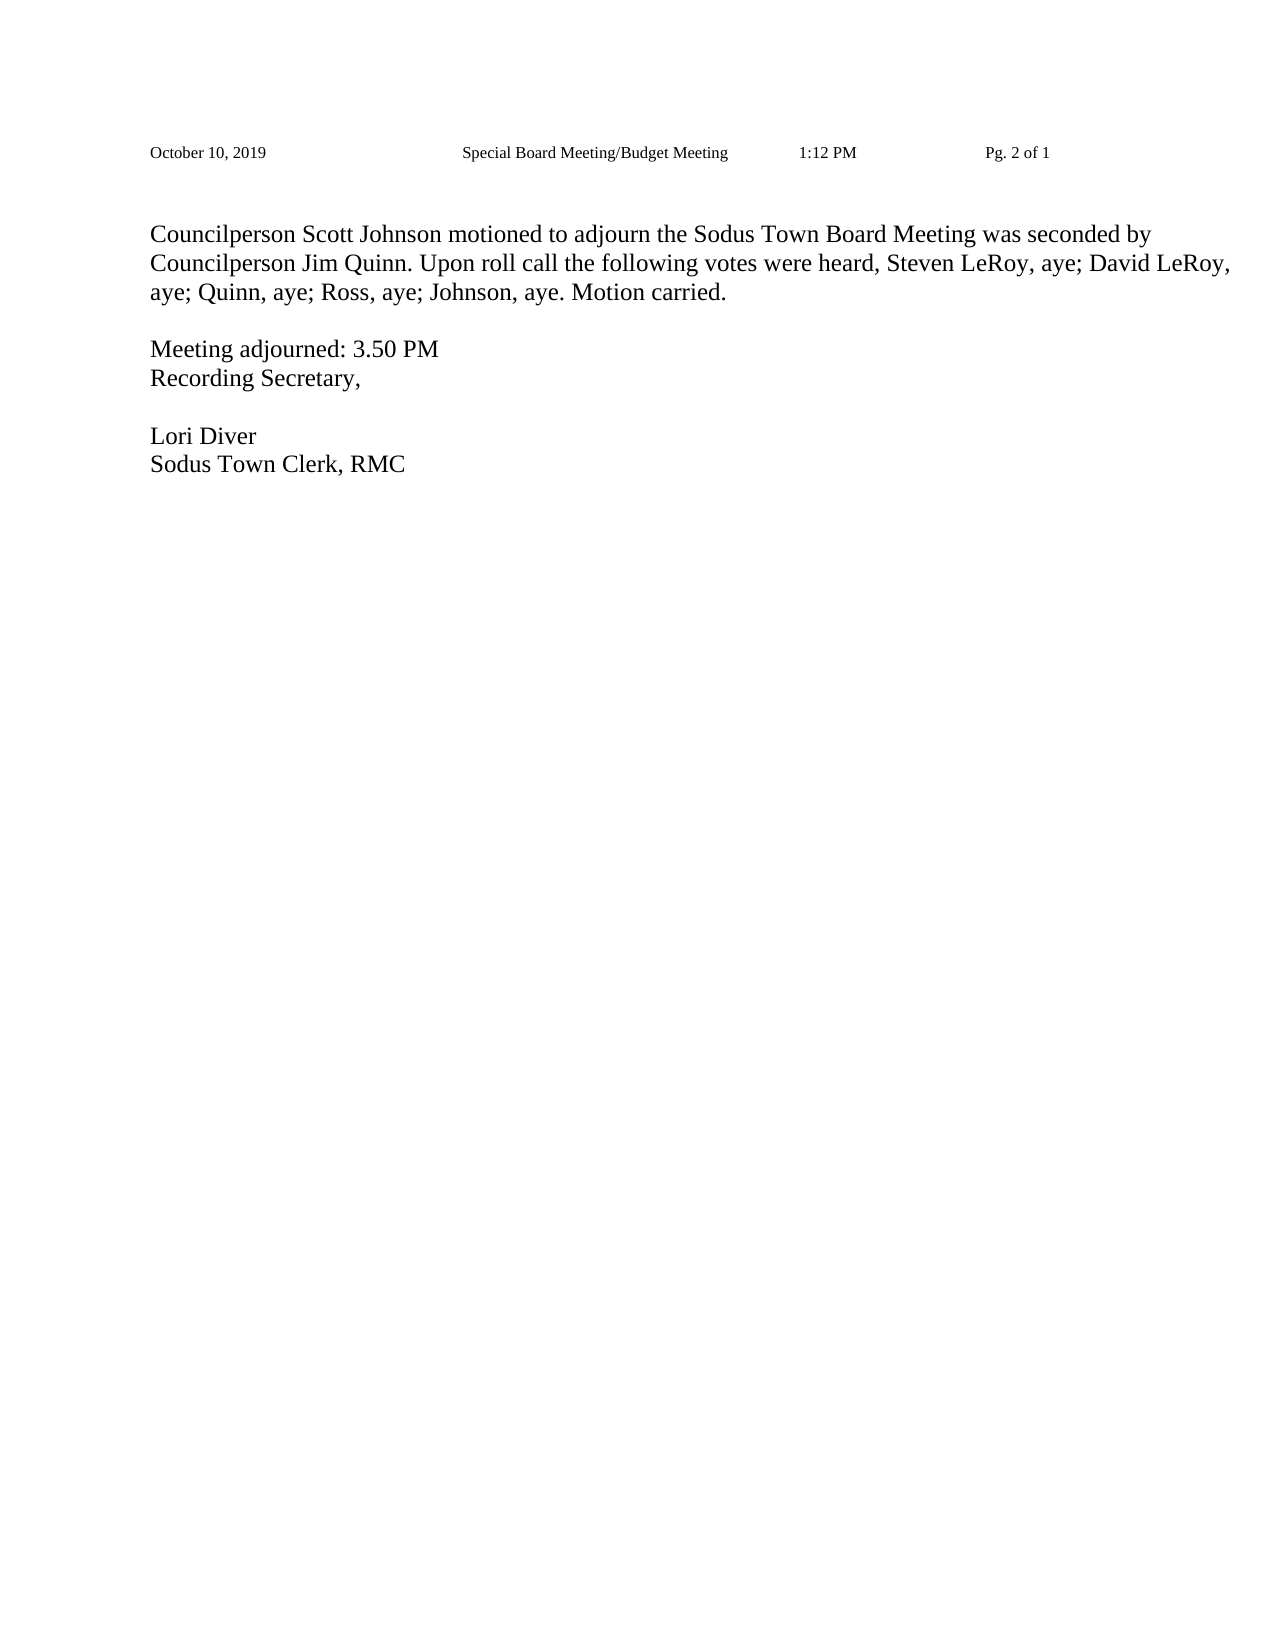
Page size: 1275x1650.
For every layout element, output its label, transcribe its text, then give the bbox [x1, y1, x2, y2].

text Meeting adjourned: 3.50 PM [150, 334, 1245, 363]
text Recording Secretary, [150, 363, 1245, 392]
text Sodus Town Clerk, RMC [150, 449, 1245, 478]
text Councilperson Scott Johnson motioned to adjourn the Sodus Town Board Meeting was seconded by Councilperson Jim Quinn. Upon roll call the following votes were heard, Steven LeRoy, aye; David LeRoy, aye; Quinn, aye; Ross, aye; Johnson, aye. Motion carried. [150, 219, 1245, 306]
text Lori Diver [150, 421, 1245, 449]
